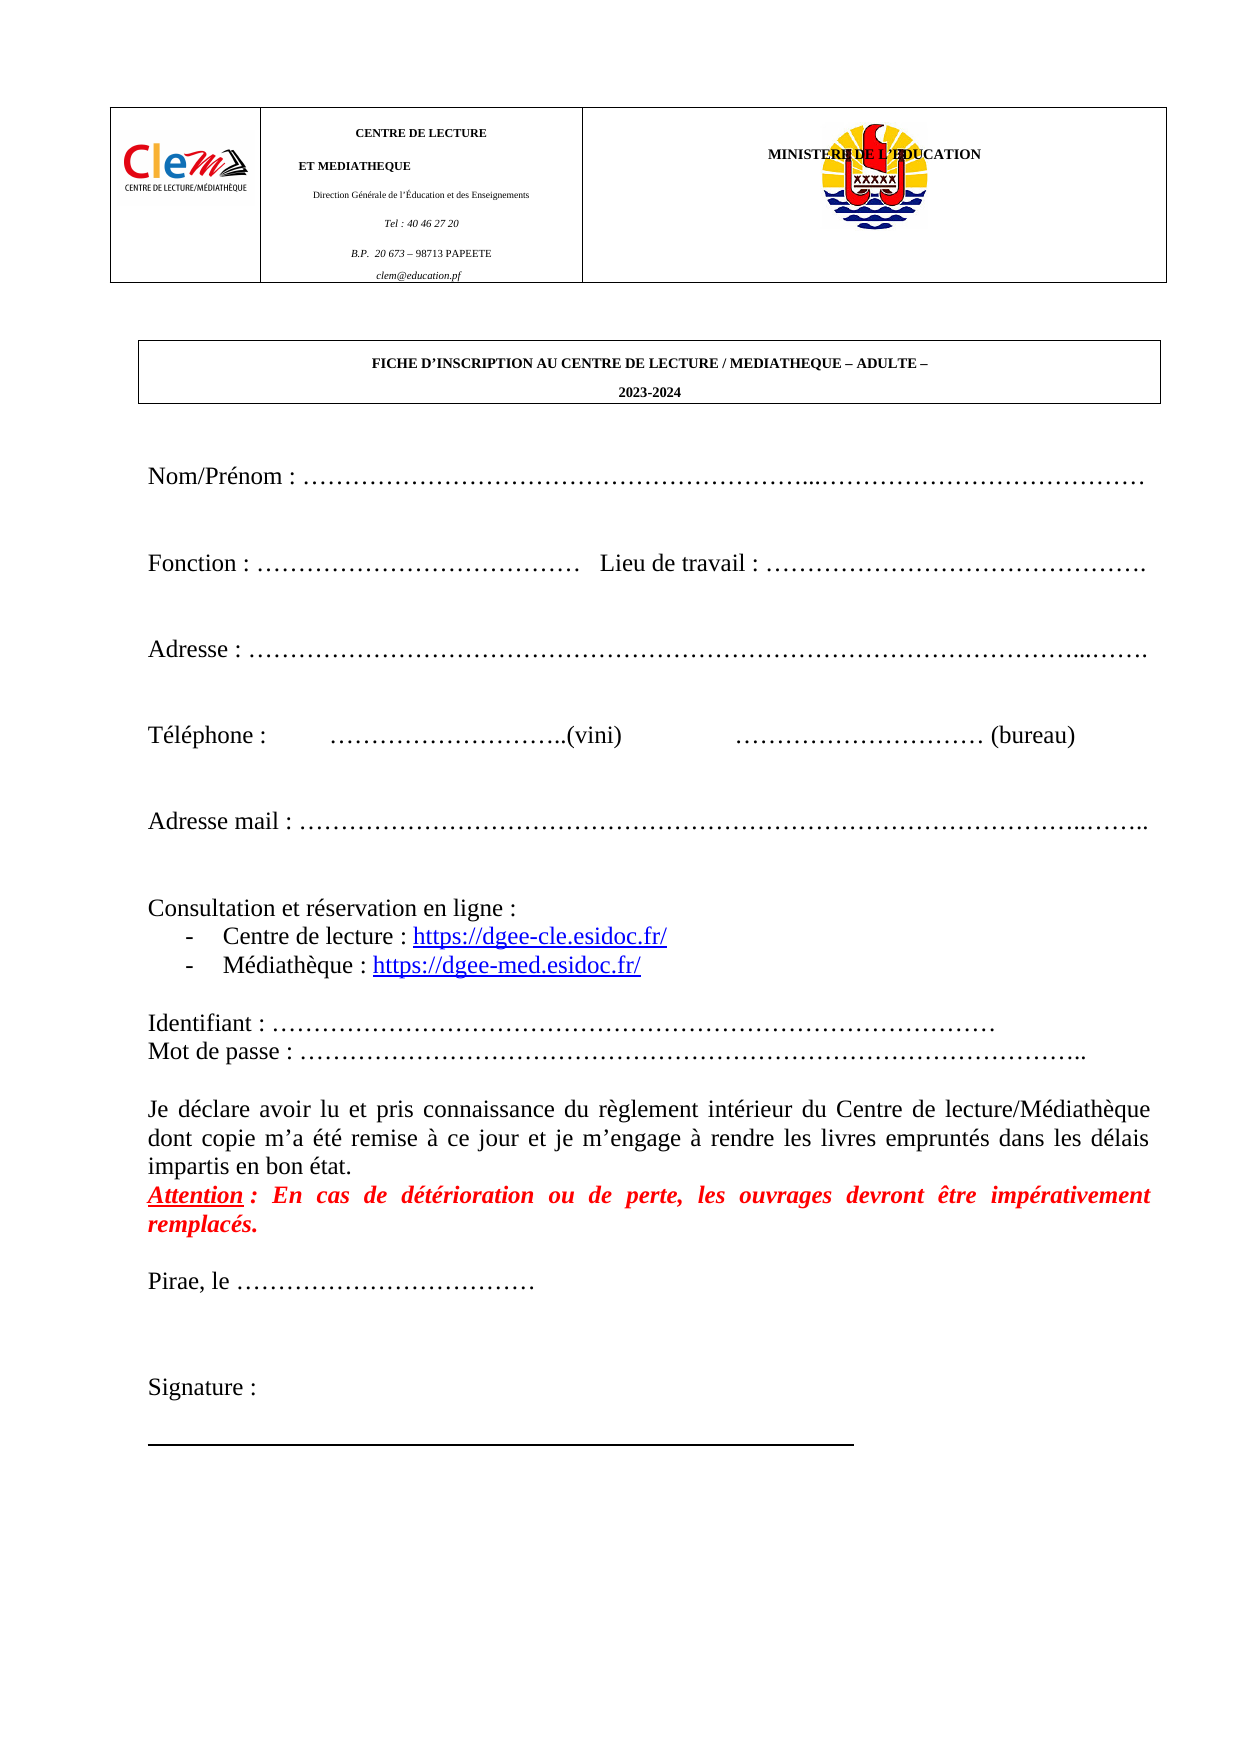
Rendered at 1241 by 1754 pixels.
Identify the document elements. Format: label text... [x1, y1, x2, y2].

list Médiathèque : https://dgee-med.esidoc.fr/ [185, 950, 1152, 979]
text Je déclare avoir lu et pris connaissance du règlement intérieur du Centre de lecture/Médiathèque dont copie m’a été remise à ce jour et je m’engage à rendre les livres empruntés dans les délais impartis en bon état. [148, 1094, 1152, 1180]
text Pirae, le ……………………………… [148, 1266, 1152, 1295]
text Identifiant : …………………………………………………………………………… [148, 1008, 1152, 1036]
text Fonction : ………………………………… Lieu de travail : ………………………………………. [148, 548, 1152, 576]
text Signature : [148, 1372, 1152, 1401]
picture [820, 122, 929, 231]
list Centre de lecture : https://dgee-cle.esidoc.fr/ [185, 921, 1152, 950]
text Nom/Prénom : ……………………………………………………...………………………………… [148, 461, 1152, 490]
text Téléphone : ………………………..(vini) ………………………… (bureau) [148, 720, 1152, 749]
text Mot de passe : ………………………………………………………………………………….. [148, 1036, 1152, 1065]
text FICHE D’INSCRIPTION AU CENTRE DE LECTURE / MEDIATHEQUE – ADULTE – [139, 341, 1160, 369]
text 2023-2024 [139, 369, 1160, 403]
text Adresse mail : …………………………………………………………………………………..…….. [148, 806, 1152, 835]
text Consultation et réservation en ligne : [148, 893, 1152, 921]
text Attention : En cas de détérioration ou de perte, les ouvrages devront être impérativement remplacés. [148, 1180, 1152, 1238]
picture [117, 130, 255, 206]
text Adresse : ………………………………………………………………………………………...……. [148, 634, 1152, 663]
